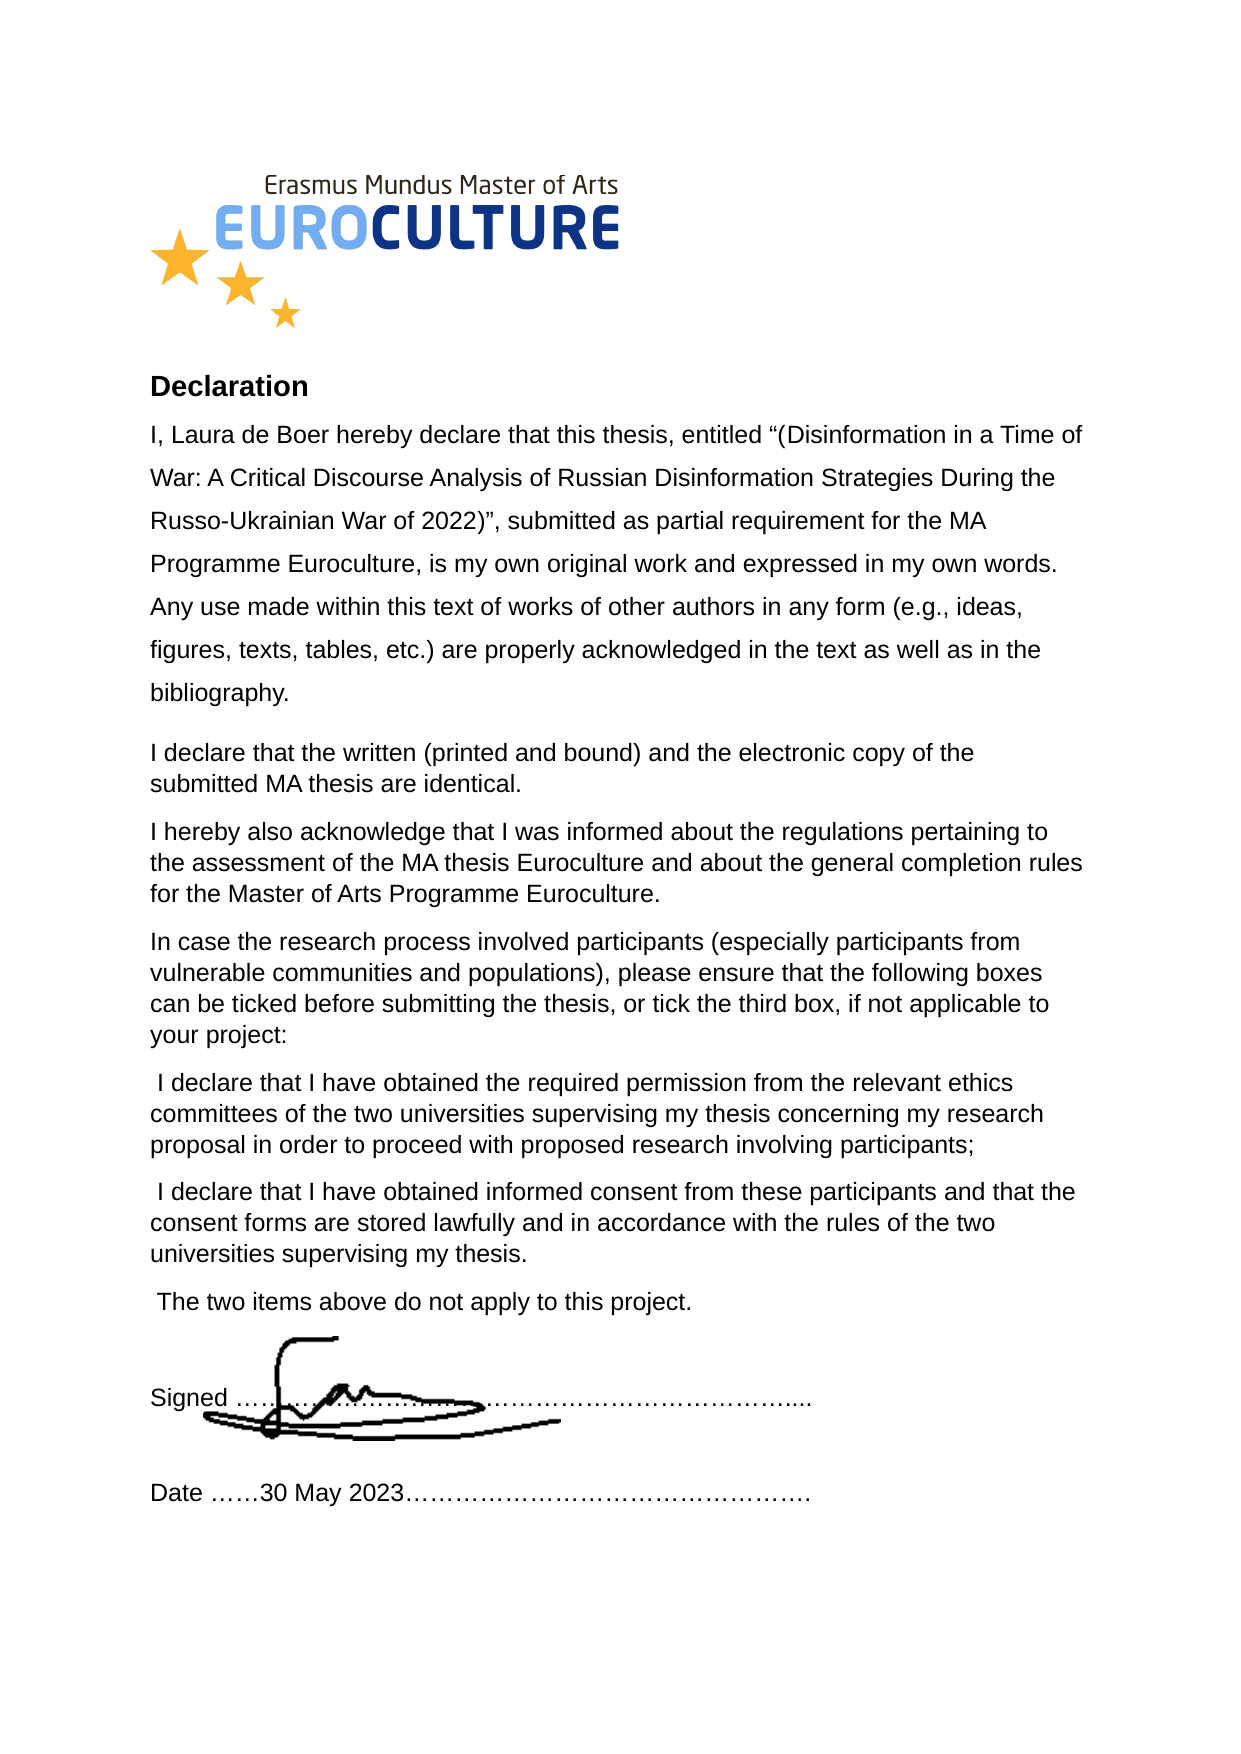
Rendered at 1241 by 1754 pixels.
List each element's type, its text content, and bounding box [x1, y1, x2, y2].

subtitle Declaration [150, 369, 1090, 403]
picture [150, 175, 619, 328]
text Date ……30 May 2023…………………………………………. [150, 1478, 1090, 1507]
text  I declare that I have obtained informed consent from these participants and that the consent forms are stored lawfully and in accordance with the rules of the two universities supervising my thesis. [150, 1177, 1090, 1268]
text I declare that the written (printed and bound) and the electronic copy of the submitted MA thesis are identical. [150, 738, 1090, 798]
text In case the research process involved participants (especially participants from vulnerable communities and populations), please ensure that the following boxes can be ticked before submitting the thesis, or tick the third box, if not applicable to your project: [150, 927, 1090, 1049]
text I, Laura de Boer hereby declare that this thesis, entitled “(Disinformation in a Time of War: A Critical Discourse Analysis of Russian Disinformation Strategies During the Russo-Ukrainian War of 2022)”, submitted as partial requirement for the MA Programme Euroculture, is my own original work and expressed in my own words. Any use made within this text of works of other authors in any form (e.g., ideas, figures, texts, tables, etc.) are properly acknowledged in the text as well as in the bibliography. [150, 420, 1090, 707]
picture [203, 1336, 561, 1441]
text Signed ………………………………………………………….... [561, 1383, 1090, 1411]
text I hereby also acknowledge that I was informed about the regulations pertaining to the assessment of the MA thesis Euroculture and about the general completion rules for the Master of Arts Programme Euroculture. [150, 817, 1090, 908]
text  I declare that I have obtained the required permission from the relevant ethics committees of the two universities supervising my thesis concerning my research proposal in order to proceed with proposed research involving participants; [150, 1068, 1090, 1158]
text  The two items above do not apply to this project. [150, 1287, 1090, 1316]
